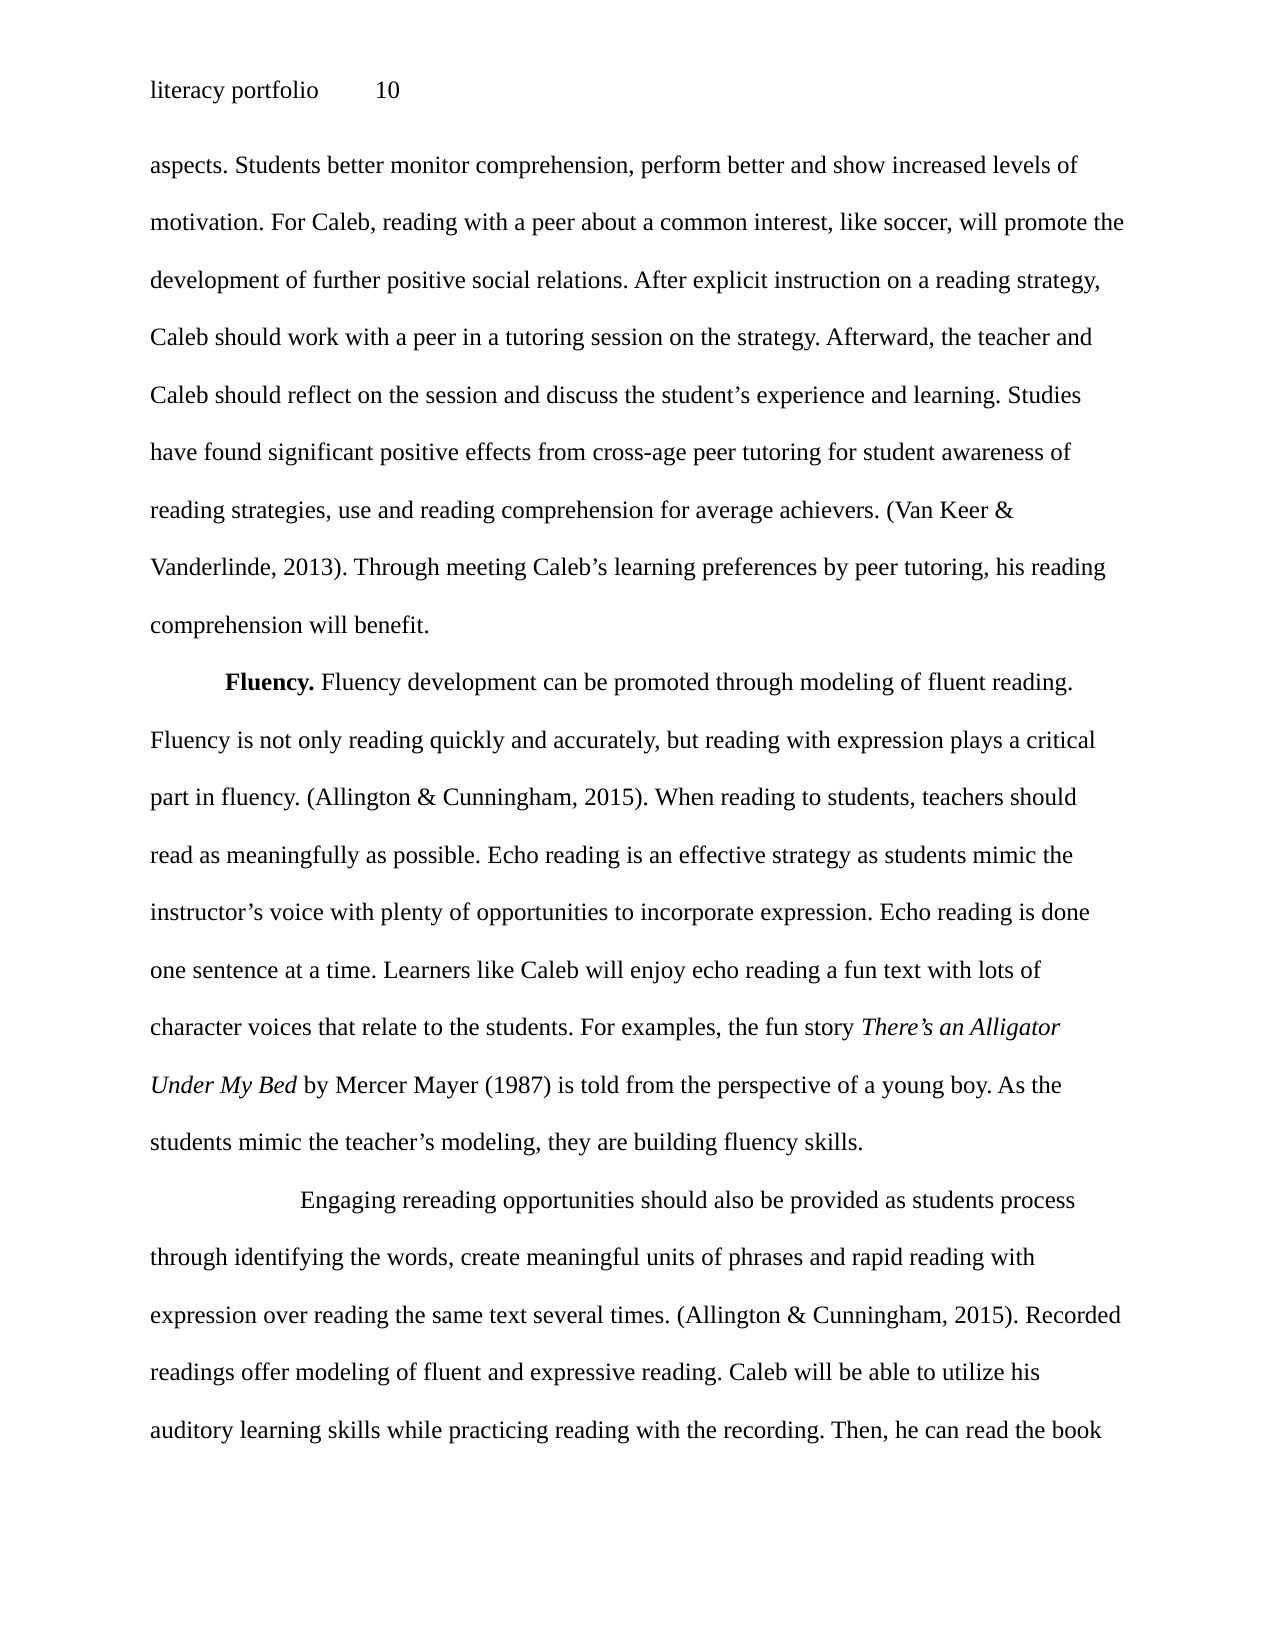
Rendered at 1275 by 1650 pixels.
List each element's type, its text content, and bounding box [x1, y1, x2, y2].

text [150, 1185, 1125, 1444]
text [150, 150, 1125, 639]
text Fluency. Fluency development can be promoted through modeling of fluent reading. Fluency is not only reading quickly and accurately, but reading with expression plays a critical part in fluency. (Allington & Cunningham, 2015). When reading to students, teachers should read as meaningfully as possible. Echo reading is an effective strategy as students mimic the instructor’s voice with plenty of opportunities to incorporate expression. Echo reading is done one sentence at a time. Learners like Caleb will enjoy echo reading a fun text with lots of character voices that relate to the students. For examples, the fun story There’s an Alligator Under My Bed by Mercer Mayer (1987) is told from the perspective of a young boy. As the students mimic the teacher’s modeling, they are building fluency skills. [150, 667, 1125, 1156]
